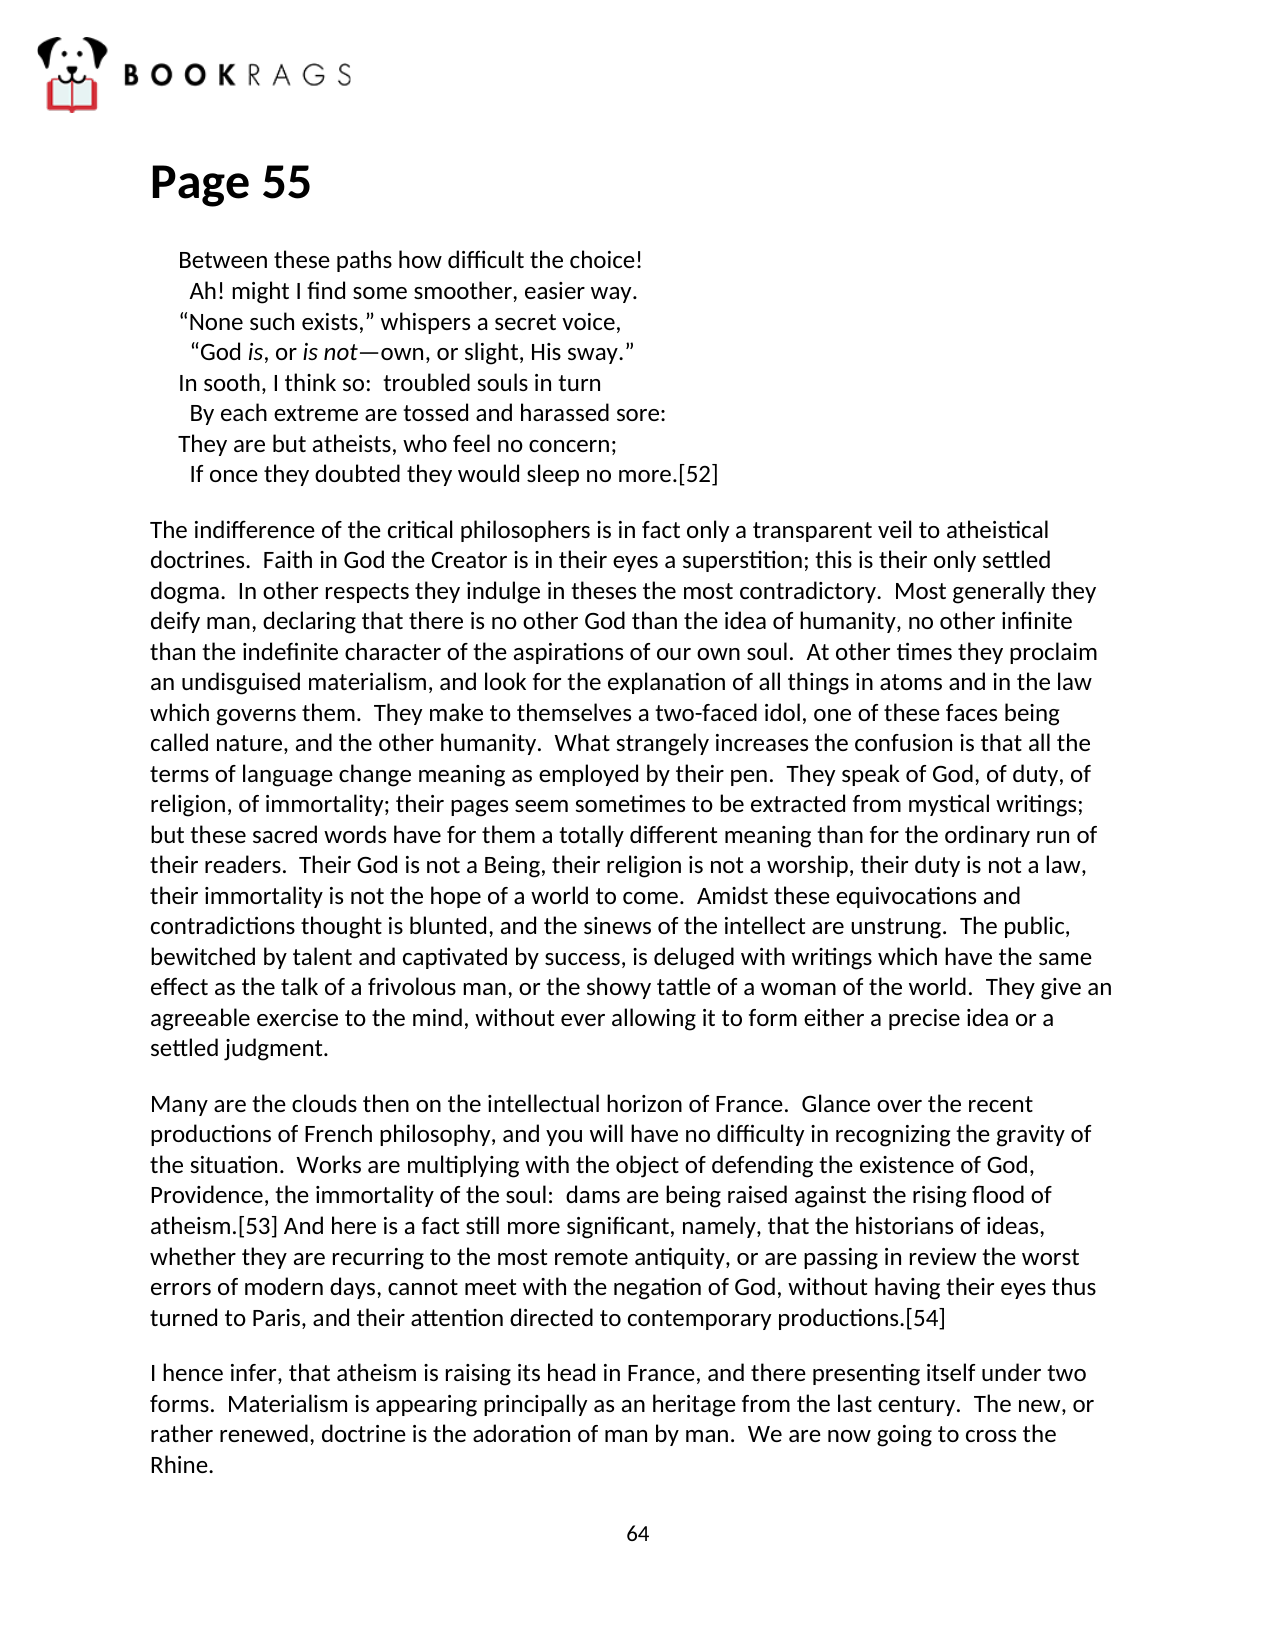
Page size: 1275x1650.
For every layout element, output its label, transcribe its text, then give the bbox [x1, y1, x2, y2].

text Between these paths how difficult the choice! Ah! might I find some smoother, easier way. “None such exists,” whispers a secret voice, “God is, or is not—­own, or slight, His sway.” In sooth, I think so: troubled souls in turn By each extreme are tossed and harassed sore: They are but atheists, who feel no concern; If once they doubted they would sleep no more.[52] [150, 244, 1125, 489]
picture [37, 37, 351, 113]
text Many are the clouds then on the intellectual horizon of France. Glance over the recent productions of French philosophy, and you will have no difficulty in recognizing the gravity of the situation. Works are multiplying with the object of defending the existence of God, Providence, the immortality of the soul: dams are being raised against the rising flood of atheism.[53] And here is a fact still more significant, namely, that the historians of ideas, whether they are recurring to the most remote antiquity, or are passing in review the worst errors of modern days, cannot meet with the negation of God, without having their eyes thus turned to Paris, and their attention directed to contemporary productions.[54] [150, 1088, 1125, 1332]
text Page 55 [150, 150, 1125, 211]
text The indifference of the critical philosophers is in fact only a transparent veil to atheistical doctrines. Faith in God the Creator is in their eyes a superstition; this is their only settled dogma. In other respects they indulge in theses the most contradictory. Most generally they deify man, declaring that there is no other God than the idea of humanity, no other infinite than the indefinite character of the aspirations of our own soul. At other times they proclaim an undisguised materialism, and look for the explanation of all things in atoms and in the law which governs them. They make to themselves a two-faced idol, one of these faces being called nature, and the other humanity. What strangely increases the confusion is that all the terms of language change meaning as employed by their pen. They speak of God, of duty, of religion, of immortality; their pages seem sometimes to be extracted from mystical writings; but these sacred words have for them a totally different meaning than for the ordinary run of their readers. Their God is not a Being, their religion is not a worship, their duty is not a law, their immortality is not the hope of a world to come. Amidst these equivocations and contradictions thought is blunted, and the sinews of the intellect are unstrung. The public, bewitched by talent and captivated by success, is deluged with writings which have the same effect as the talk of a frivolous man, or the showy tattle of a woman of the world. They give an agreeable exercise to the mind, without ever allowing it to form either a precise idea or a settled judgment. [150, 514, 1125, 1063]
text I hence infer, that atheism is raising its head in France, and there presenting itself under two forms. Materialism is appearing principally as an heritage from the last century. The new, or rather renewed, doctrine is the adoration of man by man. We are now going to cross the Rhine. [150, 1357, 1125, 1479]
